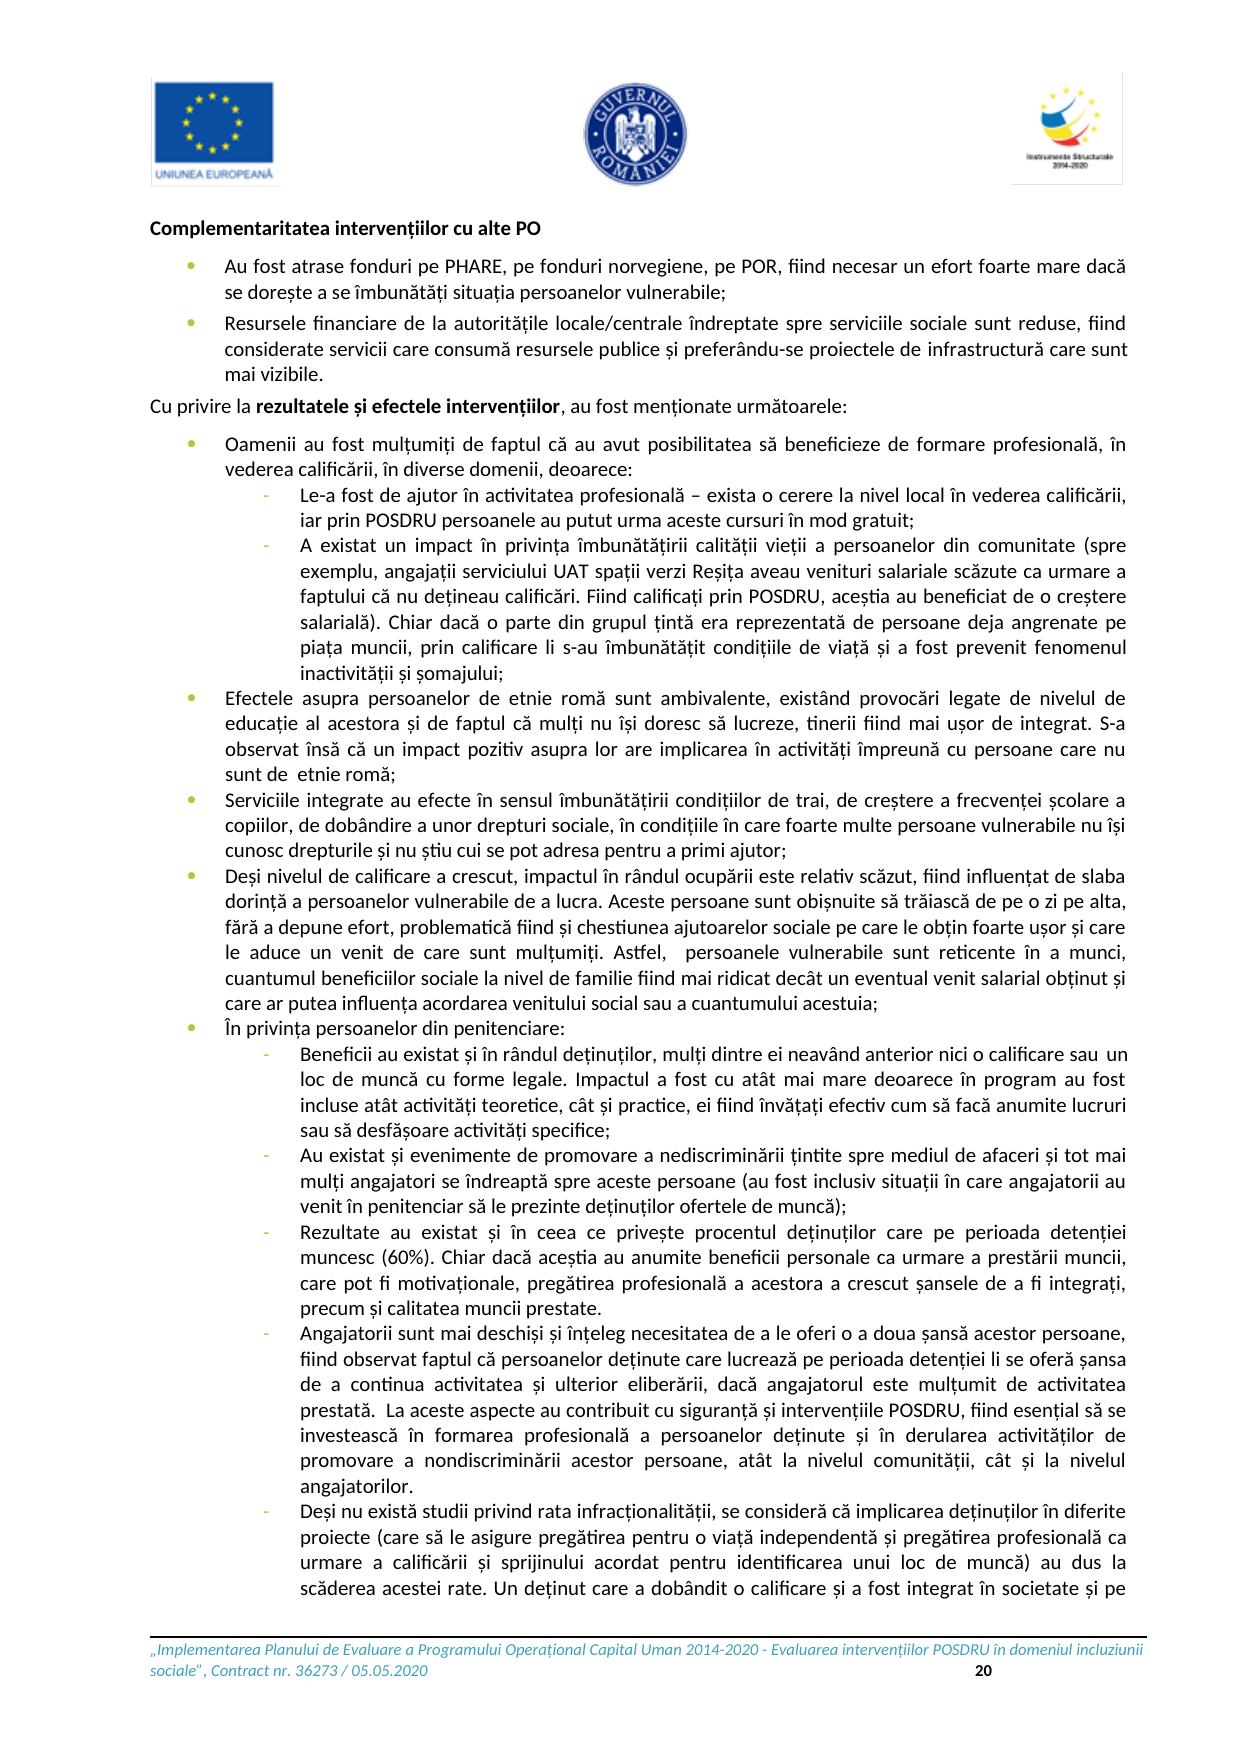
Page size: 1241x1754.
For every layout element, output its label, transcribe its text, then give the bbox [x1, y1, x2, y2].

picture [582, 82, 693, 188]
list Rezultate au existat și în ceea ce privește procentul deținuților care pe perioada detenției muncesc (60%). Chiar dacă aceștia au anumite beneficii personale ca urmare a prestării muncii, care pot fi motivaționale, pregătirea profesională a acestora a crescut șansele de a fi integrați, precum și calitatea muncii prestate. [263, 1219, 1128, 1321]
list Resursele financiare de la autoritățile locale/centrale îndreptate spre serviciile sociale sunt reduse, fiind considerate servicii care consumă resursele publice și preferându-se proiectele de infrastructură care sunt mai vizibile. [187, 311, 1128, 387]
list Efectele asupra persoanelor de etnie romă sunt ambivalente, existând provocări legate de nivelul de educație al acestora și de faptul că mulți nu își doresc să lucreze, tinerii fiind mai ușor de integrat. S-a observat însă că un impact pozitiv asupra lor are implicarea în activități împreună cu persoane care nu sunt de etnie romă; [188, 685, 1128, 787]
list Angajatorii sunt mai deschiși și înțeleg necesitatea de a le oferi o a doua șansă acestor persoane, fiind observat faptul că persoanelor deținute care lucrează pe perioada detenției li se oferă șansa de a continua activitatea și ulterior eliberării, dacă angajatorul este mulțumit de activitatea prestată. La aceste aspecte au contribuit cu siguranță și intervențiile POSDRU, fiind esențial să se investească în formarea profesională a persoanelor deținute și în derularea activităților de promovare a nondiscriminării acestor persoane, atât la nivelul comunității, cât și la nivelul angajatorilor. [263, 1321, 1128, 1498]
list Beneficii au existat și în rândul deținuților, mulți dintre ei neavând anterior nici o calificare sau un loc de muncă cu forme legale. Impactul a fost cu atât mai mare deoarece în program au fost incluse atât activități teoretice, cât și practice, ei fiind învățați efectiv cum să facă anumite lucruri sau să desfășoare activități specifice; [263, 1041, 1128, 1143]
list Oamenii au fost mulțumiți de faptul că au avut posibilitatea să beneficieze de formare profesională, în vederea calificării, în diverse domenii, deoarece: [188, 431, 1128, 482]
picture [1011, 73, 1125, 188]
picture [150, 77, 282, 188]
text Cu privire la rezultatele și efectele intervențiilor, au fost menționate următoarele: [150, 393, 1128, 418]
list Au existat și evenimente de promovare a nediscriminării țintite spre mediul de afaceri și tot mai mulți angajatori se îndreaptă spre aceste persoane (au fost inclusiv situații în care angajatorii au venit în penitenciar să le prezinte deținuților ofertele de muncă); [263, 1143, 1128, 1219]
list Le-a fost de ajutor în activitatea profesională – exista o cerere la nivel local în vederea calificării, iar prin POSDRU persoanele au putut urma aceste cursuri în mod gratuit; [263, 482, 1128, 533]
text Complementaritatea intervențiilor cu alte PO [150, 216, 1128, 241]
list Deși nivelul de calificare a crescut, impactul în rândul ocupării este relativ scăzut, fiind influențat de slaba dorință a persoanelor vulnerabile de a lucra. Aceste persoane sunt obișnuite să trăiască de pe o zi pe alta, fără a depune efort, problematică fiind și chestiunea ajutoarelor sociale pe care le obțin foarte ușor și care le aduce un venit de care sunt mulțumiți. Astfel, persoanele vulnerabile sunt reticente în a munci, cuantumul beneficiilor sociale la nivel de familie fiind mai ridicat decât un eventual venit salarial obținut și care ar putea influența acordarea venitului social sau a cuantumului acestuia; [188, 863, 1128, 1016]
list A existat un impact în privința îmbunătățirii calității vieții a persoanelor din comunitate (spre exemplu, angajații serviciului UAT spații verzi Reșița aveau venituri salariale scăzute ca urmare a faptului că nu dețineau calificări. Fiind calificați prin POSDRU, aceștia au beneficiat de o creștere salarială). Chiar dacă o parte din grupul țintă era reprezentată de persoane deja angrenate pe piața muncii, prin calificare li s-au îmbunătățit condițiile de viață și a fost prevenit fenomenul inactivității și șomajului; [263, 533, 1128, 685]
list Serviciile integrate au efecte în sensul îmbunătățirii condițiilor de trai, de creștere a frecvenței școlare a copiilor, de dobândire a unor drepturi sociale, în condițiile în care foarte multe persoane vulnerabile nu își cunosc drepturile și nu știu cui se pot adresa pentru a primi ajutor; [188, 787, 1128, 863]
list În privința persoanelor din penitenciare: [188, 1016, 1128, 1041]
list Au fost atrase fonduri pe PHARE, pe fonduri norvegiene, pe POR, fiind necesar un efort foarte mare dacă se dorește a se îmbunătăți situația persoanelor vulnerabile; [187, 253, 1128, 304]
